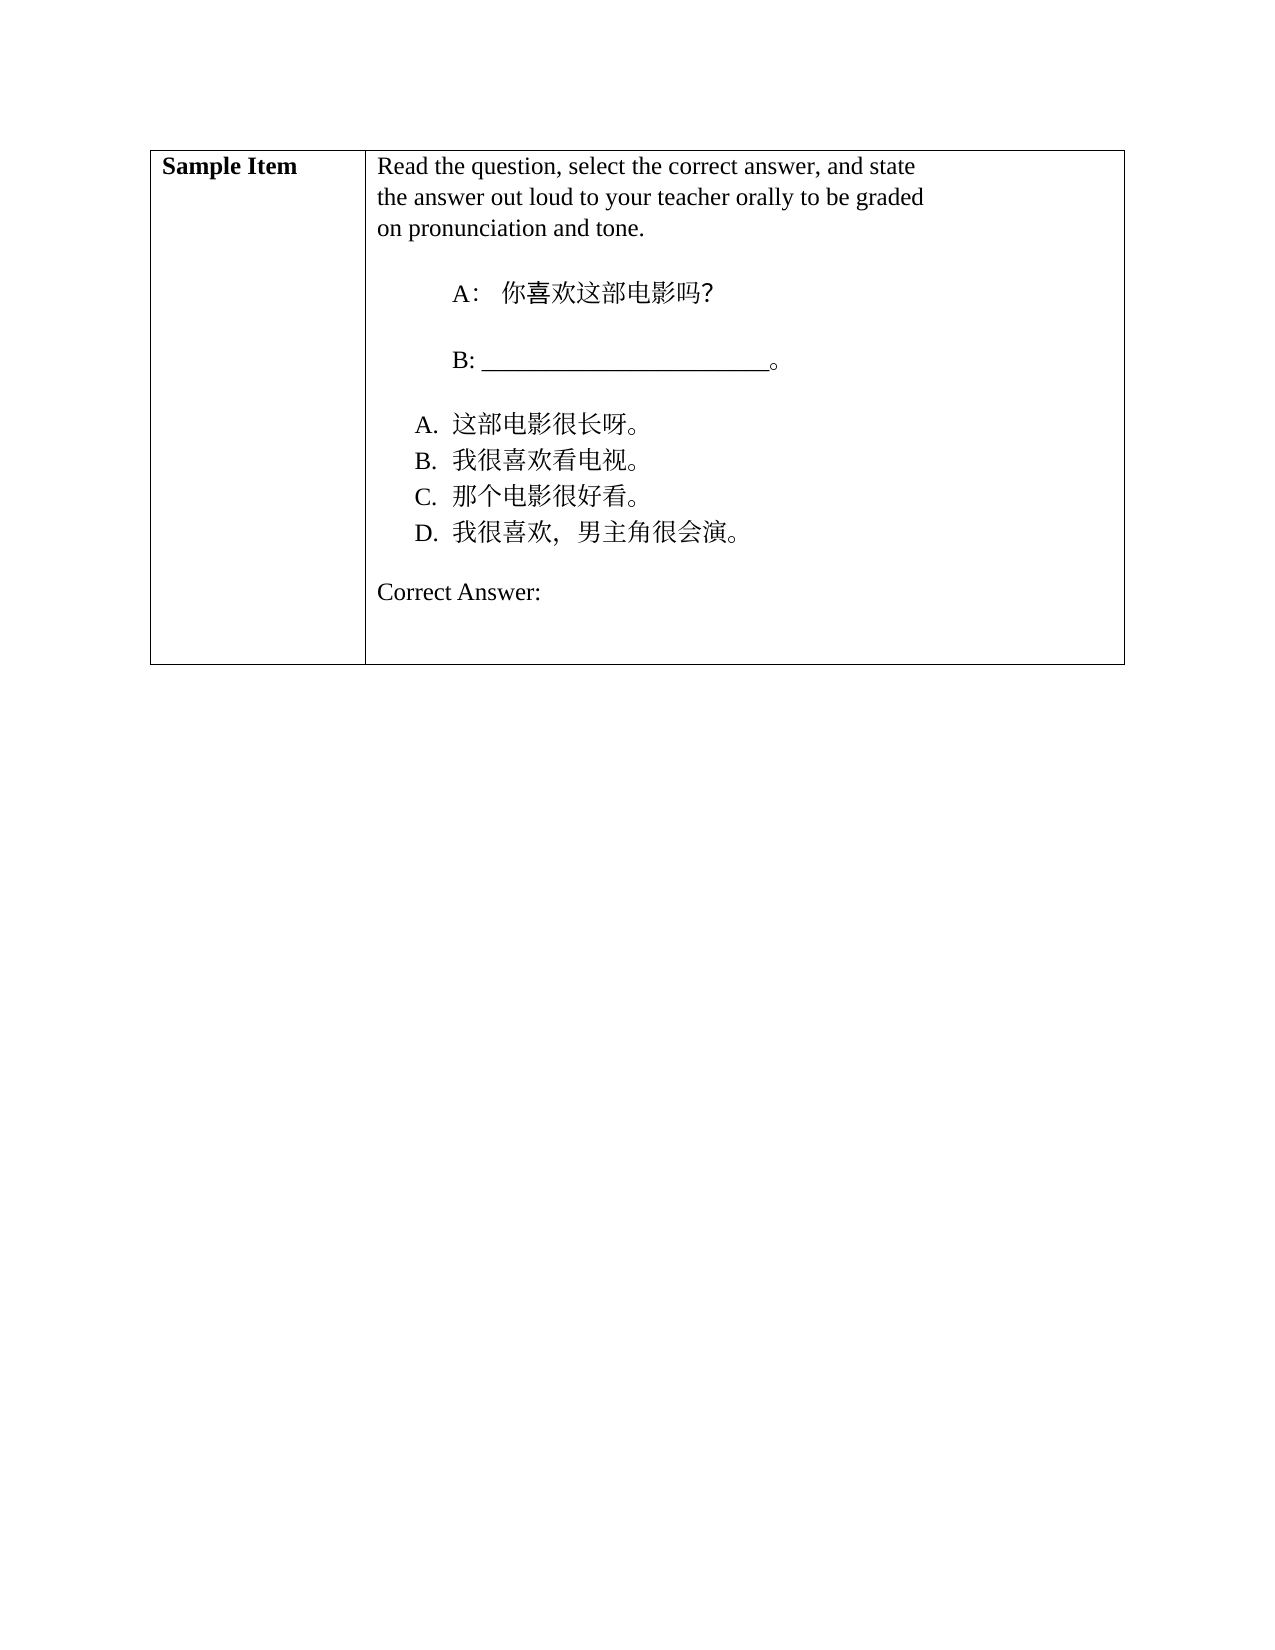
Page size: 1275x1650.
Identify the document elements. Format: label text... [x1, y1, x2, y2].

table_header Sample Item [151, 151, 365, 664]
table_header Read the question, select the correct answer, and state the answer out loud to your teacher orally to be graded on pronunciation and tone. A： 你喜欢这部电影吗？ B: _______________________。 这部电影很长呀。 我很喜欢看电视。 那个电影很好看。 我很喜欢，男主角很会演。 Correct Answer: [366, 151, 1124, 664]
